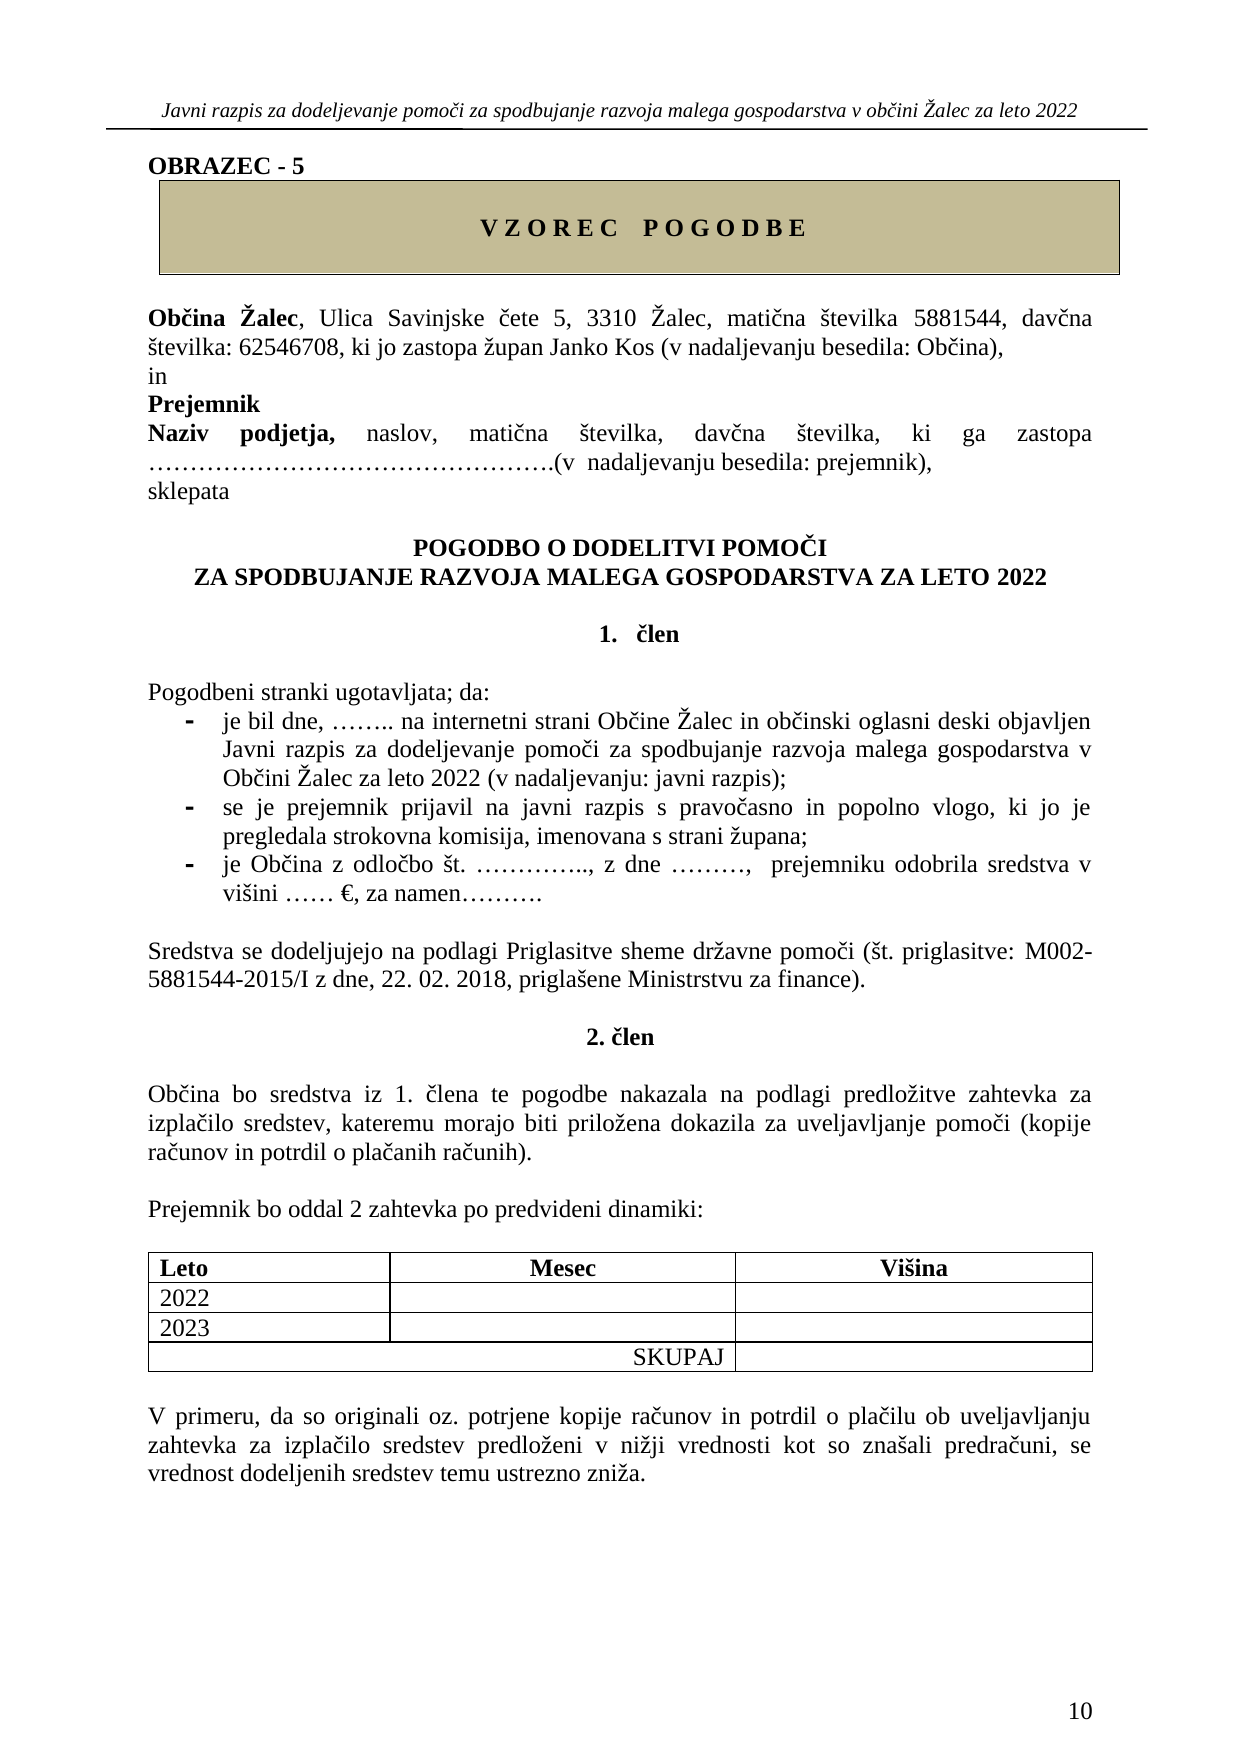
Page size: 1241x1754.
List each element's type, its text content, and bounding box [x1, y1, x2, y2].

text Občina bo sredstva iz 1. člena te pogodbe nakazala na podlagi predložitve zahtevka za izplačilo sredstev, kateremu morajo biti priložena dokazila za uveljavljanje pomoči (kopije računov in potrdil o plačanih računih). [148, 1079, 1092, 1166]
text POGODBO O DODELITVI POMOČI [148, 533, 1092, 562]
list se je prejemnik prijavil na javni razpis s pravočasno in popolno vlogo, ki jo je pregledala strokovna komisija, imenovana s strani župana; [185, 792, 1092, 849]
list je Občina z odločbo št. ………….., z dne ………, prejemniku odobrila sredstva v višini …… €, za namen………. [185, 849, 1092, 907]
table_cell [391, 1313, 735, 1341]
text Prejemnik bo oddal 2 zahtevka po predvideni dinamiki: [148, 1194, 1092, 1223]
text in [148, 361, 1092, 389]
text sklepata [148, 476, 1092, 504]
list člen [185, 619, 1092, 648]
table_cell [736, 1313, 1092, 1341]
table_header Višina [736, 1253, 1092, 1282]
text Naziv podjetja, naslov, matična številka, davčna številka, ki ga zastopa ………………………………………….(v nadaljevanju besedila: prejemnik), [148, 418, 1092, 476]
table_cell 2022 [149, 1283, 389, 1312]
table_cell [736, 1283, 1092, 1312]
table_header V Z O R E C P O G O D B E [160, 181, 1119, 273]
text Pogodbeni stranki ugotavljata; da: [148, 677, 1092, 706]
text OBRAZEC - 5 [148, 151, 1092, 179]
table_cell SKUPAJ [149, 1343, 735, 1371]
table_header Leto [149, 1253, 389, 1282]
text Občina Žalec, Ulica Savinjske čete 5, 3310 Žalec, matična številka 5881544, davčna številka: 62546708, ki jo zastopa župan Janko Kos (v nadaljevanju besedila: Občina), [148, 303, 1092, 361]
table_header Mesec [391, 1253, 735, 1282]
table_cell 2023 [149, 1313, 389, 1341]
table_cell [736, 1343, 1092, 1371]
list je bil dne, …….. na internetni strani Občine Žalec in občinski oglasni deski objavljen Javni razpis za dodeljevanje pomoči za spodbujanje razvoja malega gospodarstva v Občini Žalec za leto 2022 (v nadaljevanju: javni razpis); [185, 706, 1092, 792]
text Prejemnik [148, 389, 1092, 418]
table_cell [391, 1283, 735, 1312]
text Sredstva se dodeljujejo na podlagi Priglasitve sheme državne pomoči (št. priglasitve: M002-5881544-2015/I z dne, 22. 02. 2018, priglašene Ministrstvu za finance). [148, 936, 1092, 993]
text V primeru, da so originali oz. potrjene kopije računov in potrdil o plačilu ob uveljavljanju zahtevka za izplačilo sredstev predloženi v nižji vrednosti kot so znašali predračuni, se vrednost dodeljenih sredstev temu ustrezno zniža. [148, 1401, 1092, 1487]
text ZA SPODBUJANJE RAZVOJA MALEGA GOSPODARSTVA ZA LETO 2022 [148, 562, 1092, 591]
text 2. člen [148, 1022, 1092, 1051]
